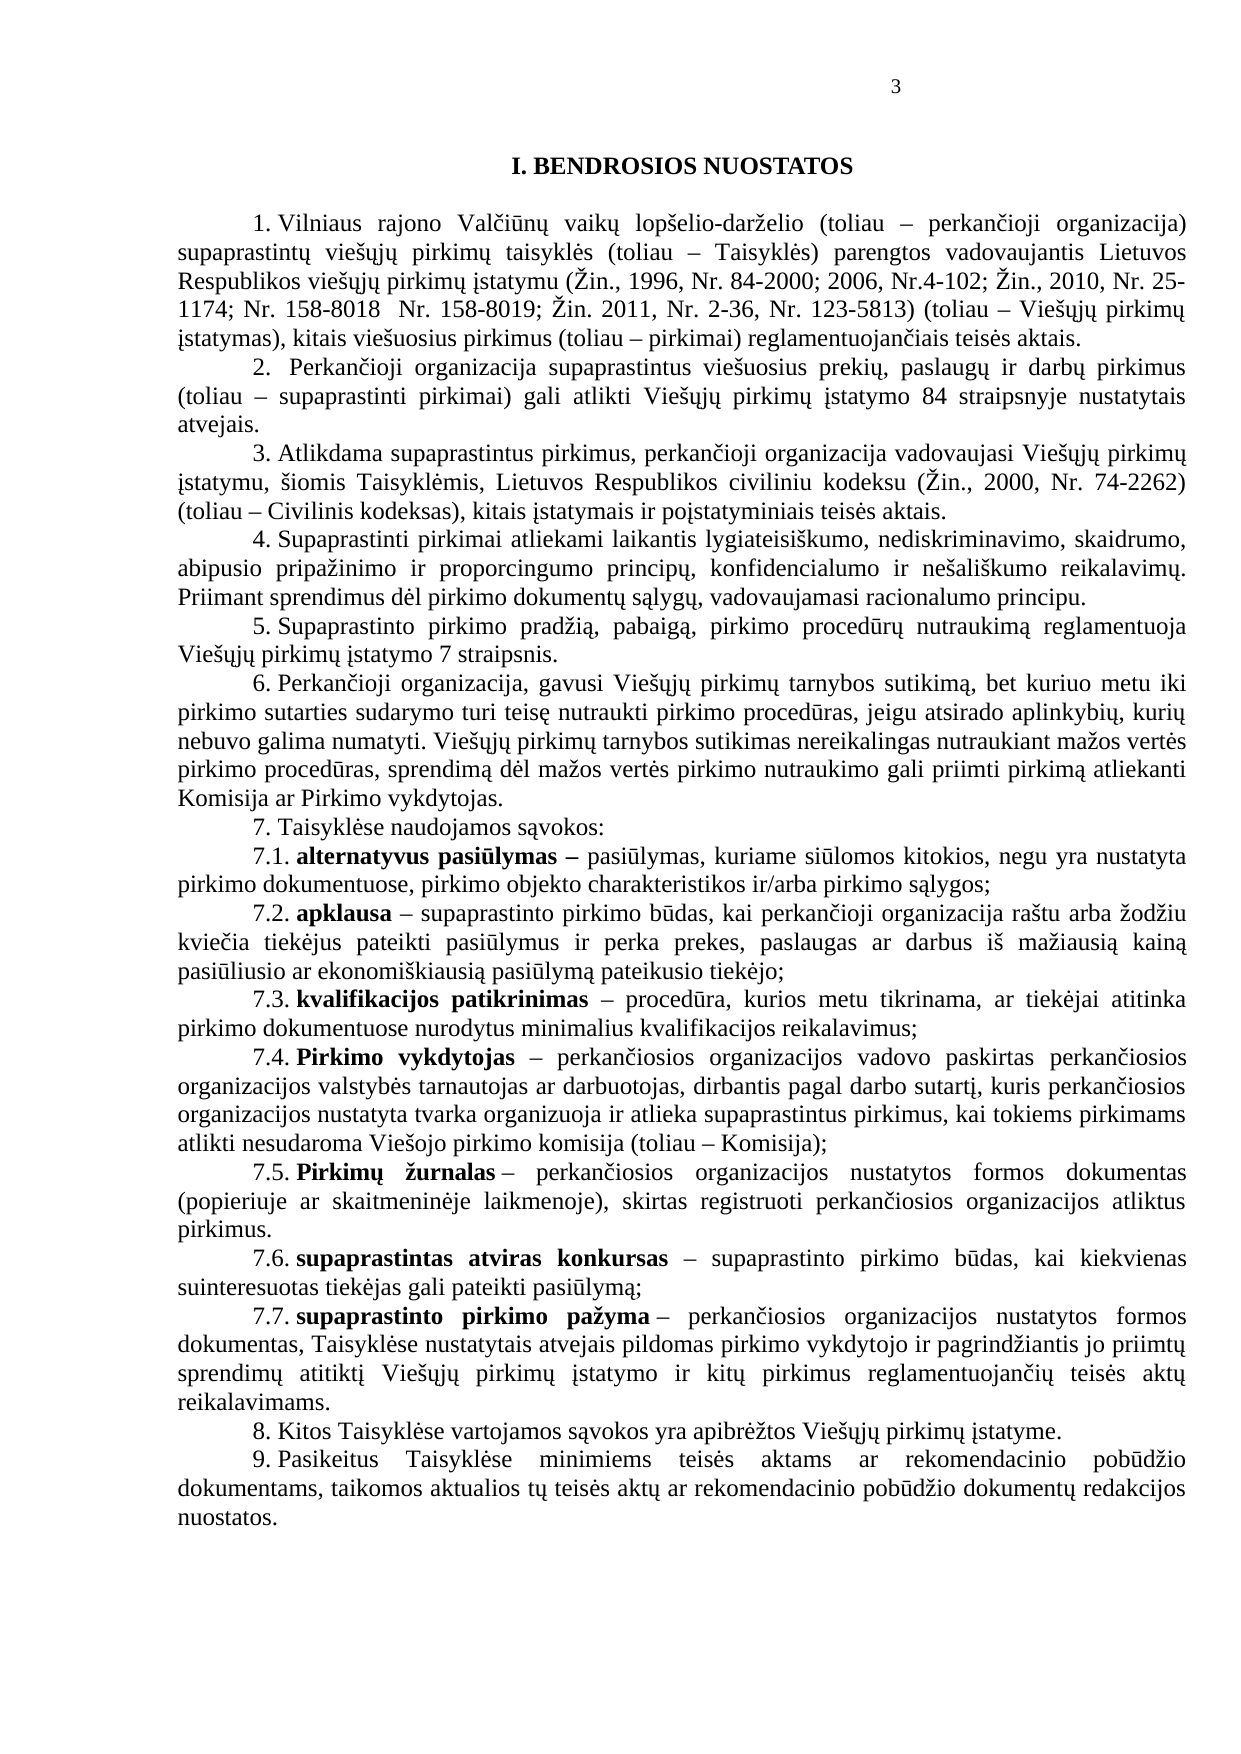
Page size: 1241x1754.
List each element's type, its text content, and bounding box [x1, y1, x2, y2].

list Supaprastinti pirkimai atliekami laikantis lygiateisiškumo, nediskriminavimo, skaidrumo, abipusio pripažinimo ir proporcingumo principų, konfidencialumo ir nešališkumo reikalavimų. Priimant sprendimus dėl pirkimo dokumentų sąlygų, vadovaujamasi racionalumo principu. [177, 524, 1187, 611]
list Atlikdama supaprastintus pirkimus, perkančioji organizacija vadovaujasi Viešųjų pirkimų įstatymu, šiomis Taisyklėmis, Lietuvos Respublikos civiliniu kodeksu (Žin., 2000, Nr. 74-2262) (toliau – Civilinis kodeksas), kitais įstatymais ir poįstatyminiais teisės aktais. [177, 438, 1187, 524]
list Taisyklėse naudojamos sąvokos: [177, 812, 1187, 841]
list supaprastintas atviras konkursas – supaprastinto pirkimo būdas, kai kiekvienas suinteresuotas tiekėjas gali pateikti pasiūlymą; [177, 1243, 1187, 1301]
list Vilniaus rajono Valčiūnų vaikų lopšelio-darželio (toliau – perkančioji organizacija) supaprastintų viešųjų pirkimų taisyklės (toliau – Taisyklės) parengtos vadovaujantis Lietuvos Respublikos viešųjų pirkimų įstatymu (Žin., 1996, Nr. 84-2000; 2006, Nr.4-102; Žin., 2010, Nr. 25-1174; Nr. 158-8018 Nr. 158-8019; Žin. 2011, Nr. 2-36, Nr. 123-5813) (toliau – Viešųjų pirkimų įstatymas), kitais viešuosius pirkimus (toliau – pirkimai) reglamentuojančiais teisės aktais. [177, 208, 1187, 352]
list apklausa – supaprastinto pirkimo būdas, kai perkančioji organizacija raštu arba žodžiu kviečia tiekėjus pateikti pasiūlymus ir perka prekes, paslaugas ar darbus iš mažiausią kainą pasiūliusio ar ekonomiškiausią pasiūlymą pateikusio tiekėjo; [177, 898, 1187, 984]
list Pasikeitus Taisyklėse minimiems teisės aktams ar rekomendacinio pobūdžio dokumentams, taikomos aktualios tų teisės aktų ar rekomendacinio pobūdžio dokumentų redakcijos nuostatos. [177, 1444, 1187, 1531]
list kvalifikacijos patikrinimas – procedūra, kurios metu tikrinama, ar tiekėjai atitinka pirkimo dokumentuose nurodytus minimalius kvalifikacijos reikalavimus; [177, 984, 1187, 1042]
list Pirkimų žurnalas – perkančiosios organizacijos nustatytos formos dokumentas (popieriuje ar skaitmeninėje laikmenoje), skirtas registruoti perkančiosios organizacijos atliktus pirkimus. [177, 1157, 1187, 1243]
list Perkančioji organizacija supaprastintus viešuosius prekių, paslaugų ir darbų pirkimus (toliau – supaprastinti pirkimai) gali atlikti Viešųjų pirkimų įstatymo 84 straipsnyje nustatytais atvejais. [177, 352, 1187, 438]
list Pirkimo vykdytojas – perkančiosios organizacijos vadovo paskirtas perkančiosios organizacijos valstybės tarnautojas ar darbuotojas, dirbantis pagal darbo sutartį, kuris perkančiosios organizacijos nustatyta tvarka organizuoja ir atlieka supaprastintus pirkimus, kai tokiems pirkimams atlikti nesudaroma Viešojo pirkimo komisija (toliau – Komisija); [177, 1042, 1187, 1157]
list supaprastinto pirkimo pažyma – perkančiosios organizacijos nustatytos formos dokumentas, Taisyklėse nustatytais atvejais pildomas pirkimo vykdytojo ir pagrindžiantis jo priimtų sprendimų atitiktį Viešųjų pirkimų įstatymo ir kitų pirkimus reglamentuojančių teisės aktų reikalavimams. [177, 1301, 1187, 1416]
list Supaprastinto pirkimo pradžią, pabaigą, pirkimo procedūrų nutraukimą reglamentuoja Viešųjų pirkimų įstatymo 7 straipsnis. [177, 611, 1187, 668]
list Kitos Taisyklėse vartojamos sąvokos yra apibrėžtos Viešųjų pirkimų įstatyme. [177, 1416, 1187, 1444]
text I. BENDROSIOS NUOSTATOS [177, 151, 1187, 179]
list alternatyvus pasiūlymas – pasiūlymas, kuriame siūlomos kitokios, negu yra nustatyta pirkimo dokumentuose, pirkimo objekto charakteristikos ir/arba pirkimo sąlygos; [177, 841, 1187, 898]
list Perkančioji organizacija, gavusi Viešųjų pirkimų tarnybos sutikimą, bet kuriuo metu iki pirkimo sutarties sudarymo turi teisę nutraukti pirkimo procedūras, jeigu atsirado aplinkybių, kurių nebuvo galima numatyti. Viešųjų pirkimų tarnybos sutikimas nereikalingas nutraukiant mažos vertės pirkimo procedūras, sprendimą dėl mažos vertės pirkimo nutraukimo gali priimti pirkimą atliekanti Komisija ar Pirkimo vykdytojas. [177, 668, 1187, 812]
